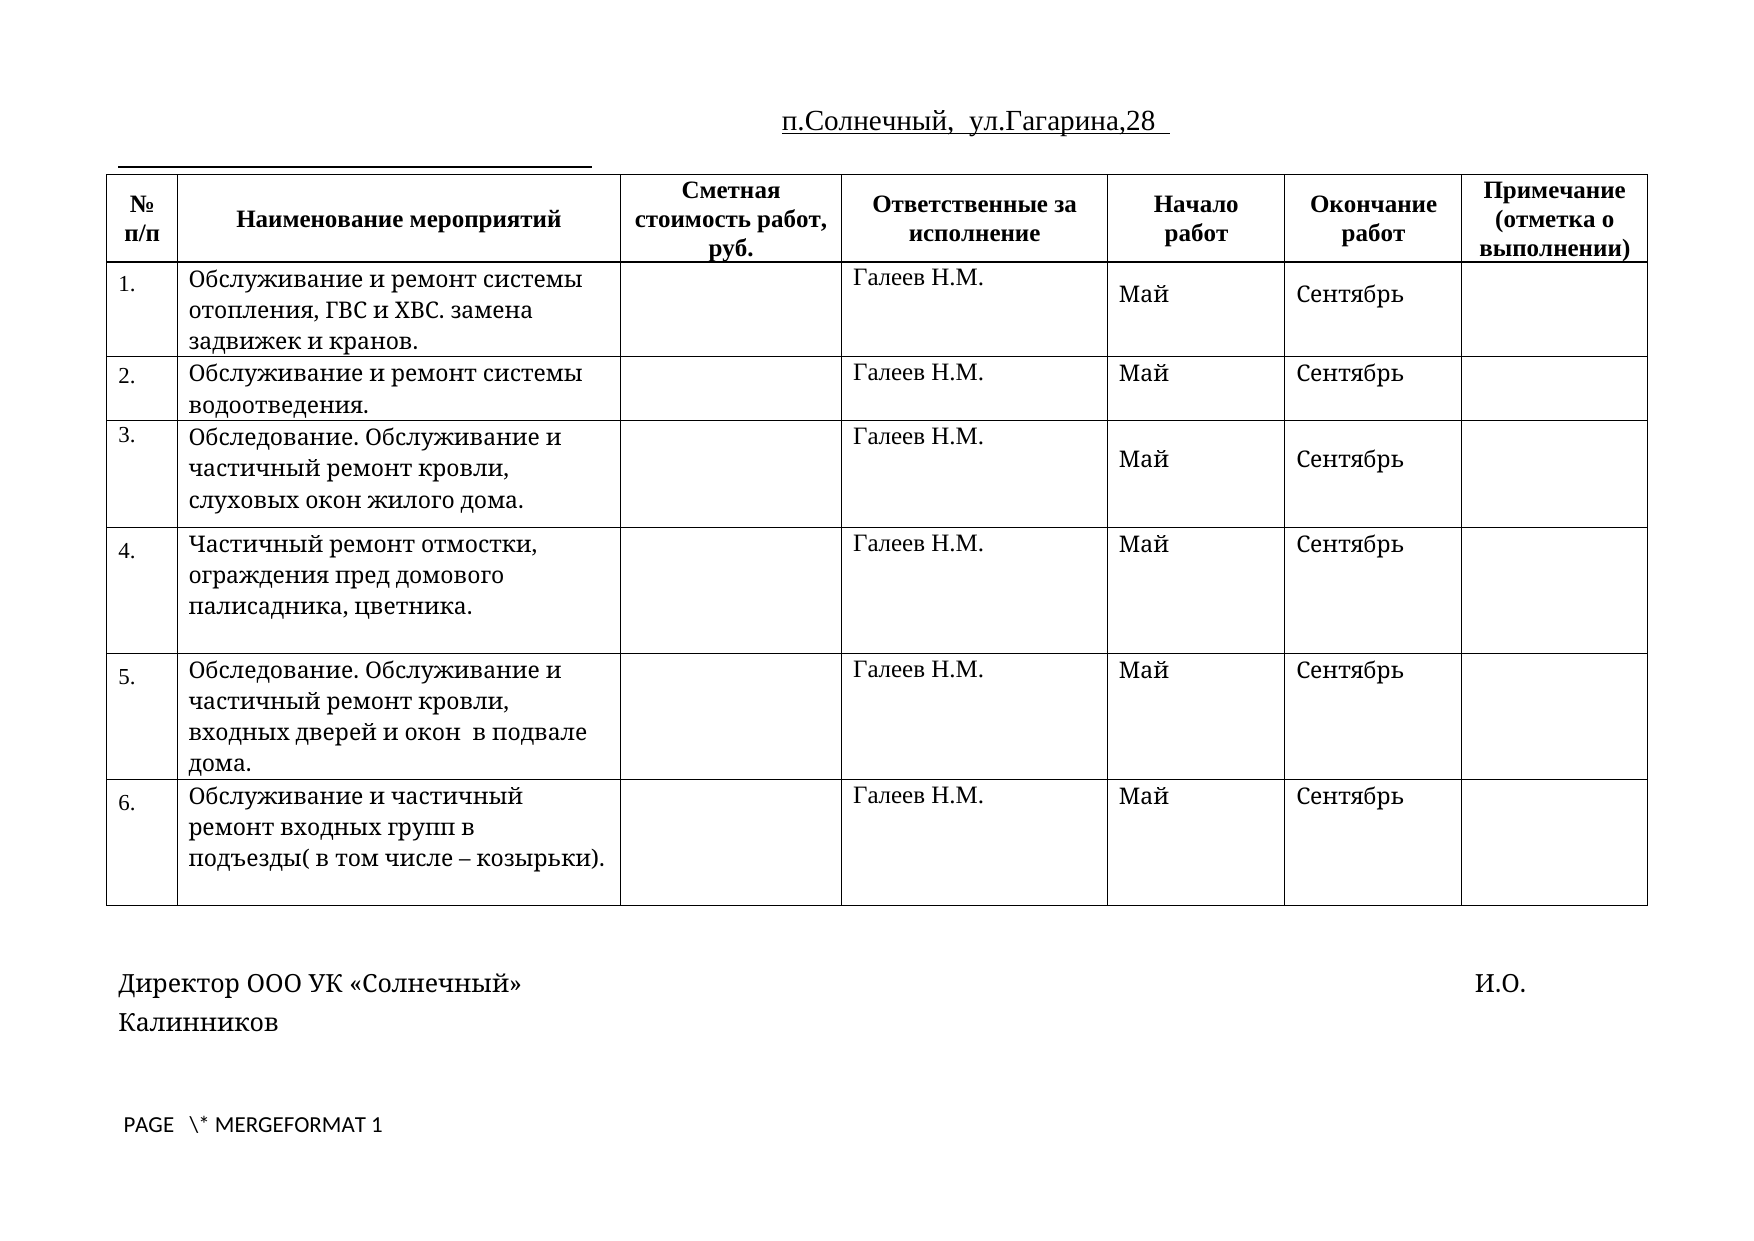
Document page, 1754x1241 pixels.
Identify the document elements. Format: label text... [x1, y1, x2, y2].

table_cell 2. [107, 357, 177, 420]
table_cell Обслуживание и частичный ремонт входных групп в подъезды( в том числе – козырьки). [178, 780, 620, 905]
table_cell Сентябрь [1285, 654, 1461, 779]
table_cell Обследование. Обслуживание и частичный ремонт кровли, входных дверей и окон в подвале дома. [178, 654, 620, 779]
table_cell [621, 780, 841, 905]
table_cell [621, 263, 841, 356]
table_header Примечание (отметка о выполнении) [1462, 175, 1647, 261]
table_cell 4. [107, 528, 177, 653]
table_header Сметная стоимость работ, руб. [621, 175, 841, 261]
table_cell Май [1108, 654, 1284, 779]
table_header № п/п [107, 175, 177, 261]
table_header Ответственные за исполнение [842, 175, 1107, 261]
table_cell [1462, 263, 1647, 356]
table_cell 3. [107, 421, 177, 527]
table_cell Галеев Н.М. [842, 357, 1107, 420]
table_header Начало работ [1108, 175, 1284, 261]
table_cell Галеев Н.М. [842, 654, 1107, 779]
table_cell [1462, 654, 1647, 779]
table_cell Сентябрь [1285, 780, 1461, 905]
table_cell Май [1108, 780, 1284, 905]
table_header Окончание работ [1285, 175, 1461, 261]
table_cell Май [1108, 528, 1284, 653]
table_cell 5. [107, 654, 177, 779]
text п.Солнечный, ул.Гагарина,28 [118, 103, 1636, 137]
table_header Наименование мероприятий [178, 175, 620, 261]
table_cell Сентябрь [1285, 528, 1461, 653]
table_cell Галеев Н.М. [842, 421, 1107, 527]
table_cell Сентябрь [1285, 263, 1461, 356]
table_cell Май [1108, 421, 1284, 527]
table_cell Сентябрь [1285, 357, 1461, 420]
table_cell Май [1108, 263, 1284, 356]
table_cell [621, 654, 841, 779]
table_cell Обслуживание и ремонт системы водоотведения. [178, 357, 620, 420]
table_cell [621, 528, 841, 653]
text Директор ООО УК «Солнечный» И.О. Калинников [118, 966, 1636, 1039]
table_cell Галеев Н.М. [842, 780, 1107, 905]
table_cell 1. [107, 263, 177, 356]
table_cell [621, 421, 841, 527]
table_cell [621, 357, 841, 420]
table_cell Май [1108, 357, 1284, 420]
table_cell 6. [107, 780, 177, 905]
table_cell Галеев Н.М. [842, 263, 1107, 356]
table_cell [1462, 528, 1647, 653]
table_cell [1462, 421, 1647, 527]
table_cell [1462, 780, 1647, 905]
table_cell [1462, 357, 1647, 420]
table_cell Обследование. Обслуживание и частичный ремонт кровли, слуховых окон жилого дома. [178, 421, 620, 527]
table_cell Обслуживание и ремонт системы отопления, ГВС и ХВС. замена задвижек и кранов. [178, 263, 620, 356]
table_cell Сентябрь [1285, 421, 1461, 527]
table_cell Галеев Н.М. [842, 528, 1107, 653]
table_cell Частичный ремонт отмостки, ограждения пред домового палисадника, цветника. [178, 528, 620, 653]
